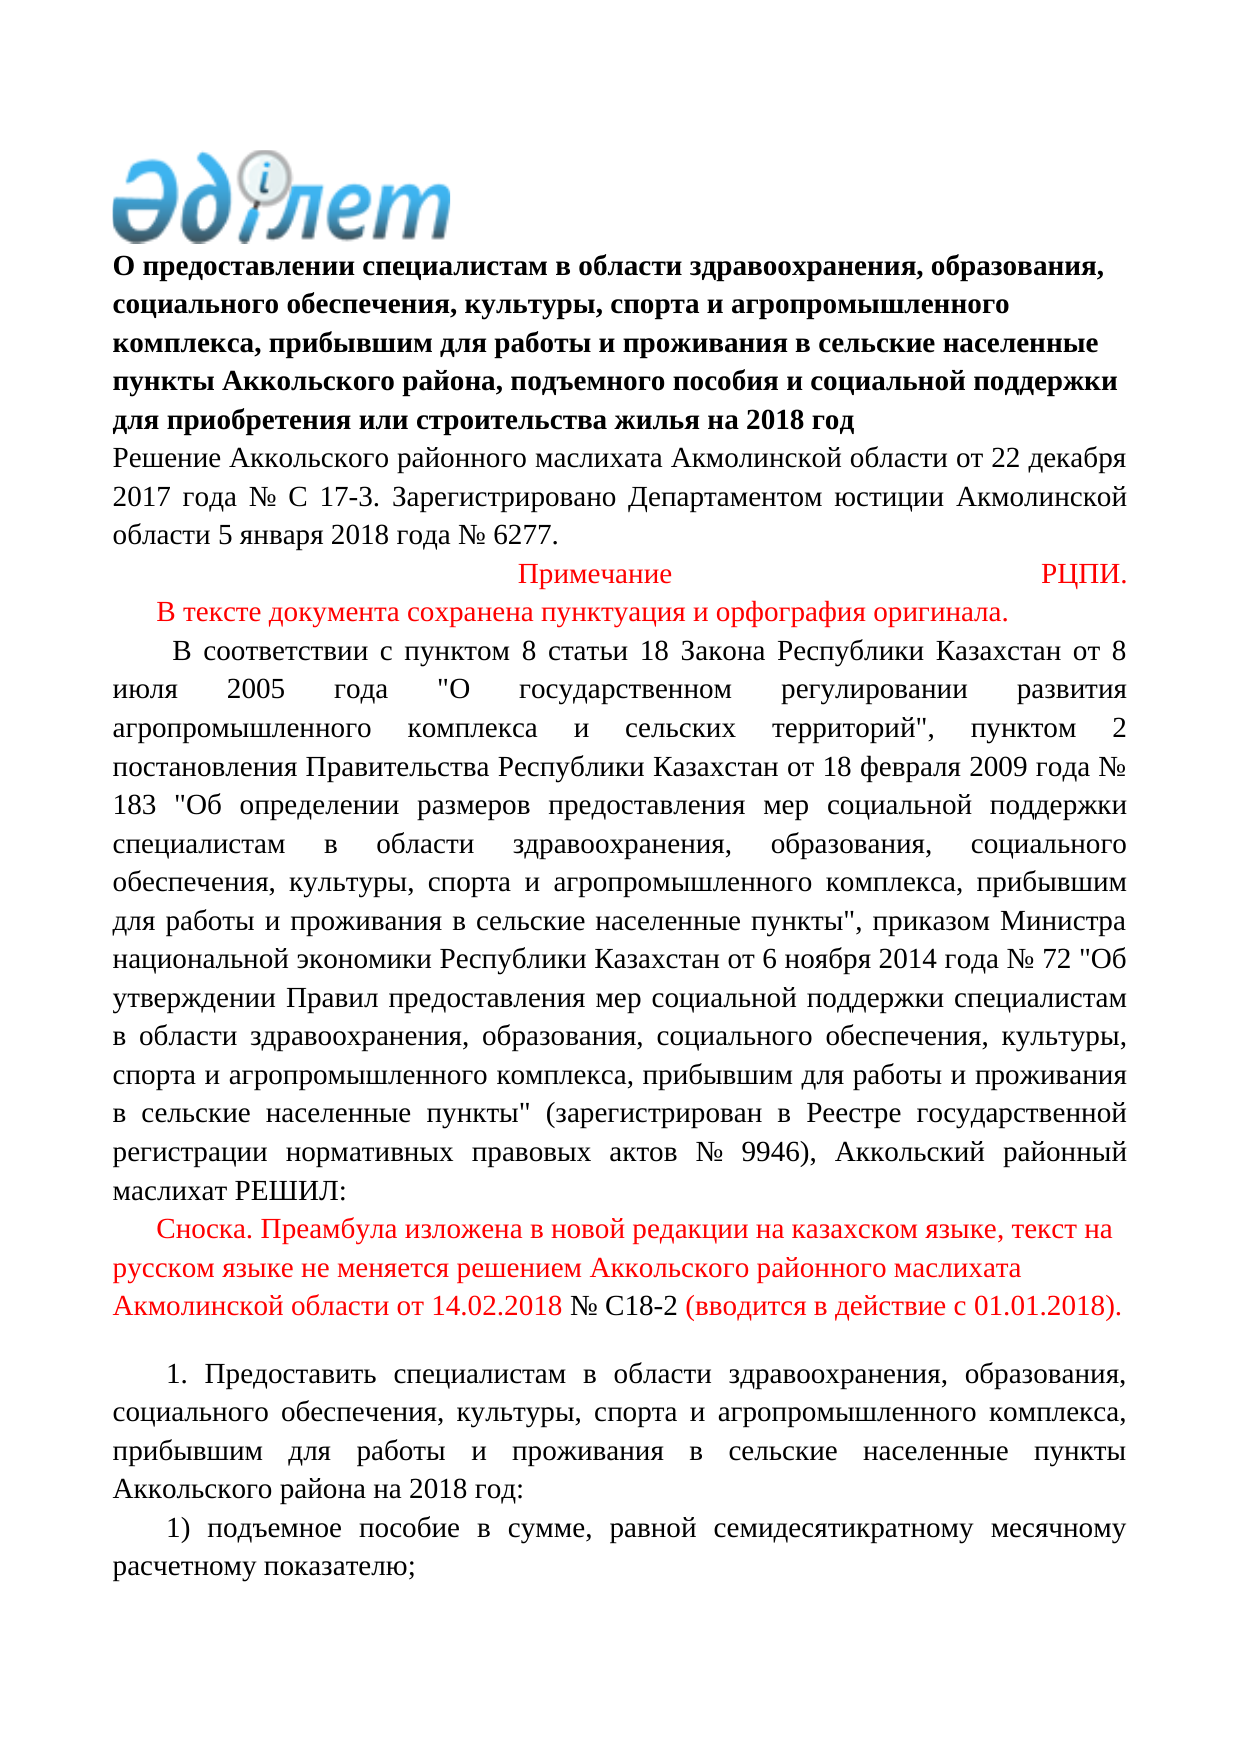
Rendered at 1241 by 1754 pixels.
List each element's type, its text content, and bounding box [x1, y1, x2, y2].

text Решение Аккольского районного маслихата Акмолинской области от 22 декабря 2017 года № С 17-3. Зарегистрировано Департаментом юстиции Акмолинской области 5 января 2018 года № 6277. [112, 440, 1128, 551]
text О предоставлении специалистам в области здравоохранения, образования, социального обеспечения, культуры, спорта и агропромышленного комплекса, прибывшим для работы и проживания в сельские населенные пункты Аккольского района, подъемного пособия и социальной поддержки для приобретения или строительства жилья на 2018 год [112, 248, 1128, 435]
text Сноска. Преамбула изложена в новой редакции на казахском языке, текст на русском языке не меняется решением Аккольского районного маслихата Акмолинской области от 14.02.2018 № С18-2 (вводится в действие с 01.01.2018). [112, 1211, 1128, 1352]
text Примечание РЦПИ. В тексте документа сохранена пунктуация и орфография оригинала. [112, 556, 1128, 628]
text В соответствии с пунктом 8 статьи 18 Закона Республики Казахстан от 8 июля 2005 года "О государственном регулировании развития агропромышленного комплекса и сельских территорий", пунктом 2 постановления Правительства Республики Казахстан от 18 февраля 2009 года № 183 "Об определении размеров предоставления мер социальной поддержки специалистам в области здравоохранения, образования, социального обеспечения, культуры, спорта и агропромышленного комплекса, прибывшим для работы и проживания в сельские населенные пункты", приказом Министра национальной экономики Республики Казахстан от 6 ноября 2014 года № 72 "Об утверждении Правил предоставления мер социальной поддержки специалистам в области здравоохранения, образования, социального обеспечения, культуры, спорта и агропромышленного комплекса, прибывшим для работы и проживания в сельские населенные пункты" (зарегистрирован в Реестре государственной регистрации нормативных правовых актов № 9946), Аккольский районный маслихат РЕШИЛ: [112, 633, 1128, 1206]
picture [112, 150, 451, 244]
text 1) подъемное пособие в сумме, равной семидесятикратному месячному расчетному показателю; [112, 1510, 1128, 1582]
text 1. Предоставить специалистам в области здравоохранения, образования, социального обеспечения, культуры, спорта и агропромышленного комплекса, прибывшим для работы и проживания в сельские населенные пункты Аккольского района на 2018 год: [112, 1356, 1128, 1505]
